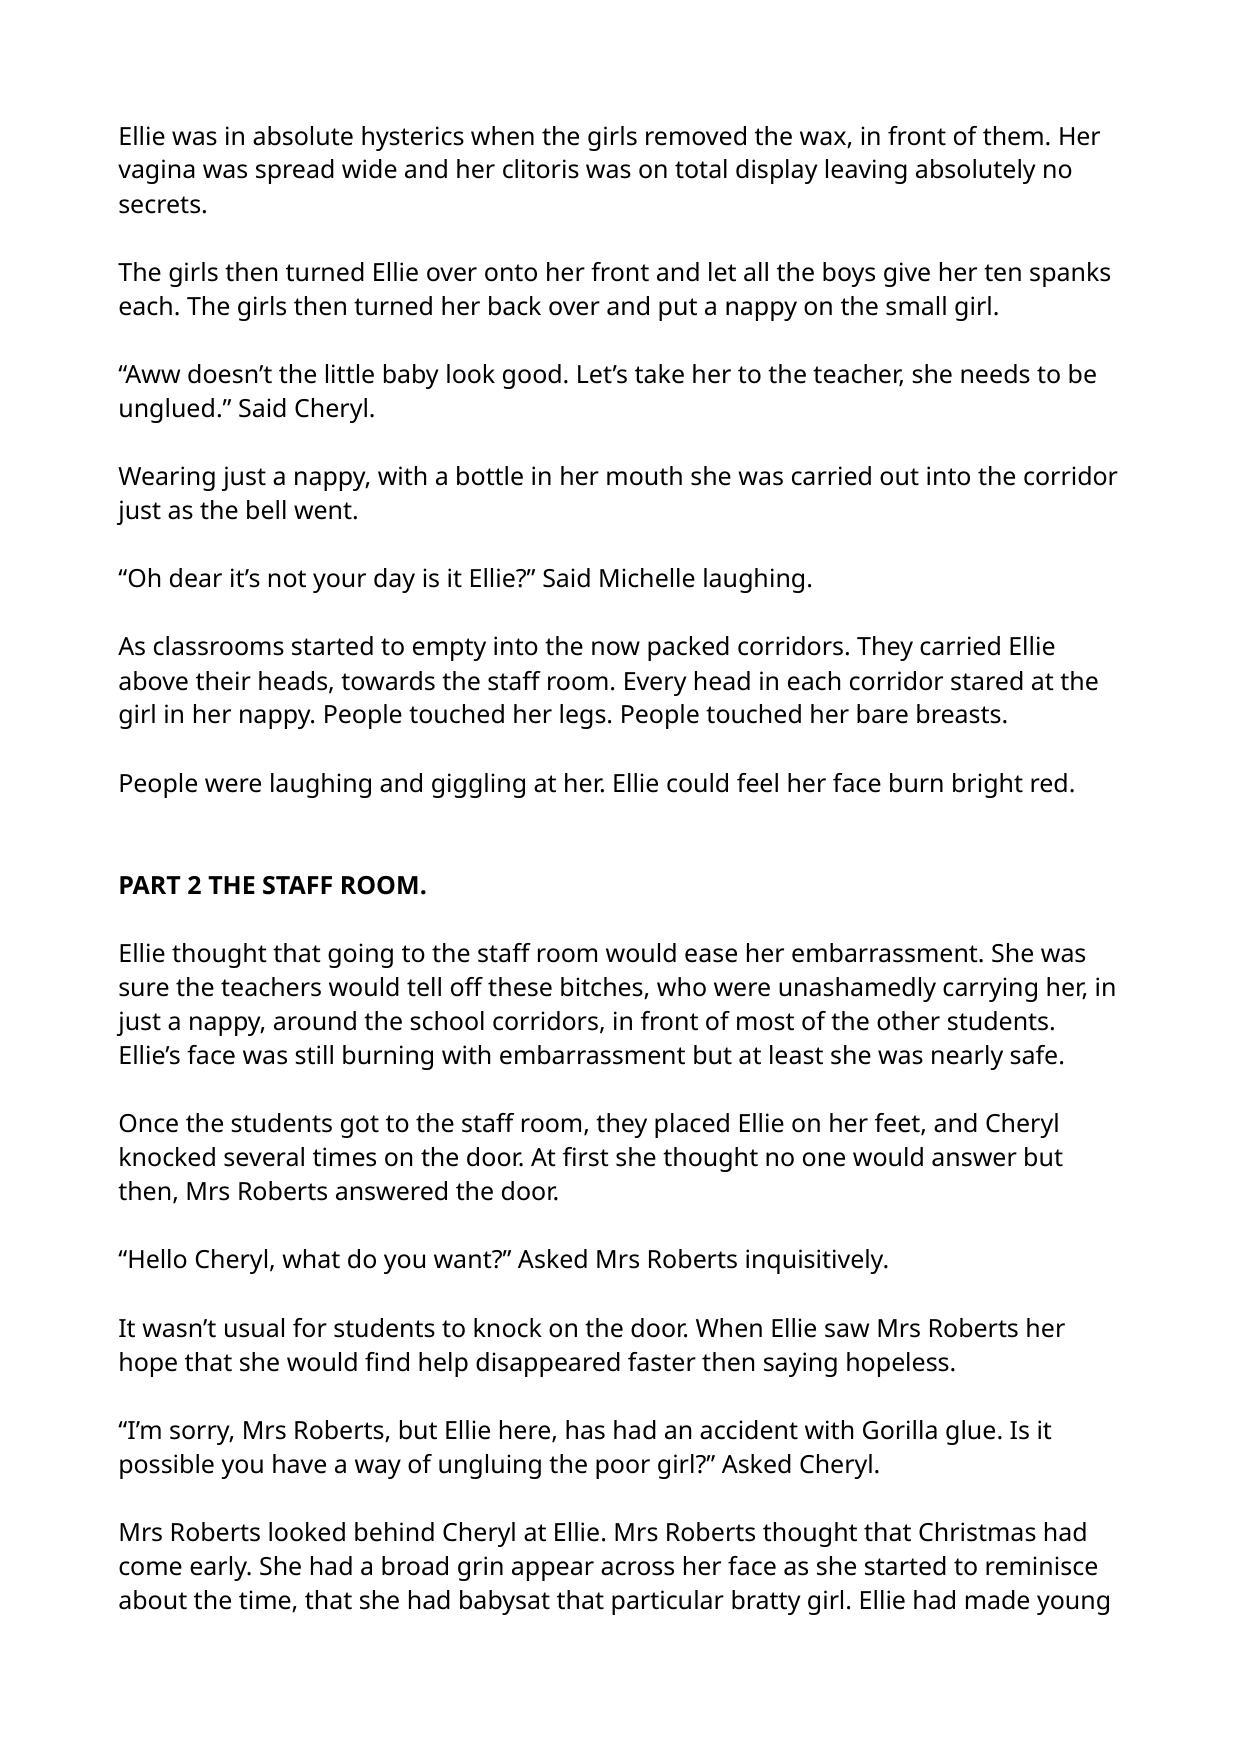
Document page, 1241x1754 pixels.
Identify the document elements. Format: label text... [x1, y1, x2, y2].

text “Hello Cheryl, what do you want?” Asked Mrs Roberts inquisitively. [118, 1242, 1122, 1276]
text “I’m sorry, Mrs Roberts, but Ellie here, has had an accident with Gorilla glue. Is it possible you have a way of ungluing the poor girl?” Asked Cheryl. [118, 1412, 1122, 1481]
text It wasn’t usual for students to knock on the door. When Ellie saw Mrs Roberts her hope that she would find help disappeared faster then saying hopeless. [118, 1310, 1122, 1378]
text “Oh dear it’s not your day is it Ellie?” Said Michelle laughing. [118, 561, 1122, 595]
text PART 2 THE STAFF ROOM. [118, 867, 1122, 902]
text People were laughing and giggling at her. Ellie could feel her face burn bright red. [118, 765, 1122, 799]
text Ellie was in absolute hysterics when the girls removed the wax, in front of them. Her vagina was spread wide and her clitoris was on total display leaving absolutely no secrets. [118, 118, 1122, 220]
text Wearing just a nappy, with a bottle in her mouth she was carried out into the corridor just as the bell went. [118, 459, 1122, 527]
text As classrooms started to empty into the now packed corridors. They carried Ellie above their heads, towards the staff room. Every head in each corridor stared at the girl in her nappy. People touched her legs. People touched her bare breasts. [118, 629, 1122, 731]
text Once the students got to the staff room, they placed Ellie on her feet, and Cheryl knocked several times on the door. At first she thought no one would answer but then, Mrs Roberts answered the door. [118, 1106, 1122, 1208]
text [118, 1515, 1122, 1617]
text “Aww doesn’t the little baby look good. Let’s take her to the teacher, she needs to be unglued.” Said Cheryl. [118, 357, 1122, 425]
text The girls then turned Ellie over onto her front and let all the boys give her ten spanks each. The girls then turned her back over and put a nappy on the small girl. [118, 254, 1122, 322]
text Ellie thought that going to the staff room would ease her embarrassment. She was sure the teachers would tell off these bitches, who were unashamedly carrying her, in just a nappy, around the school corridors, in front of most of the other students. Ellie’s face was still burning with embarrassment but at least she was nearly safe. [118, 936, 1122, 1072]
